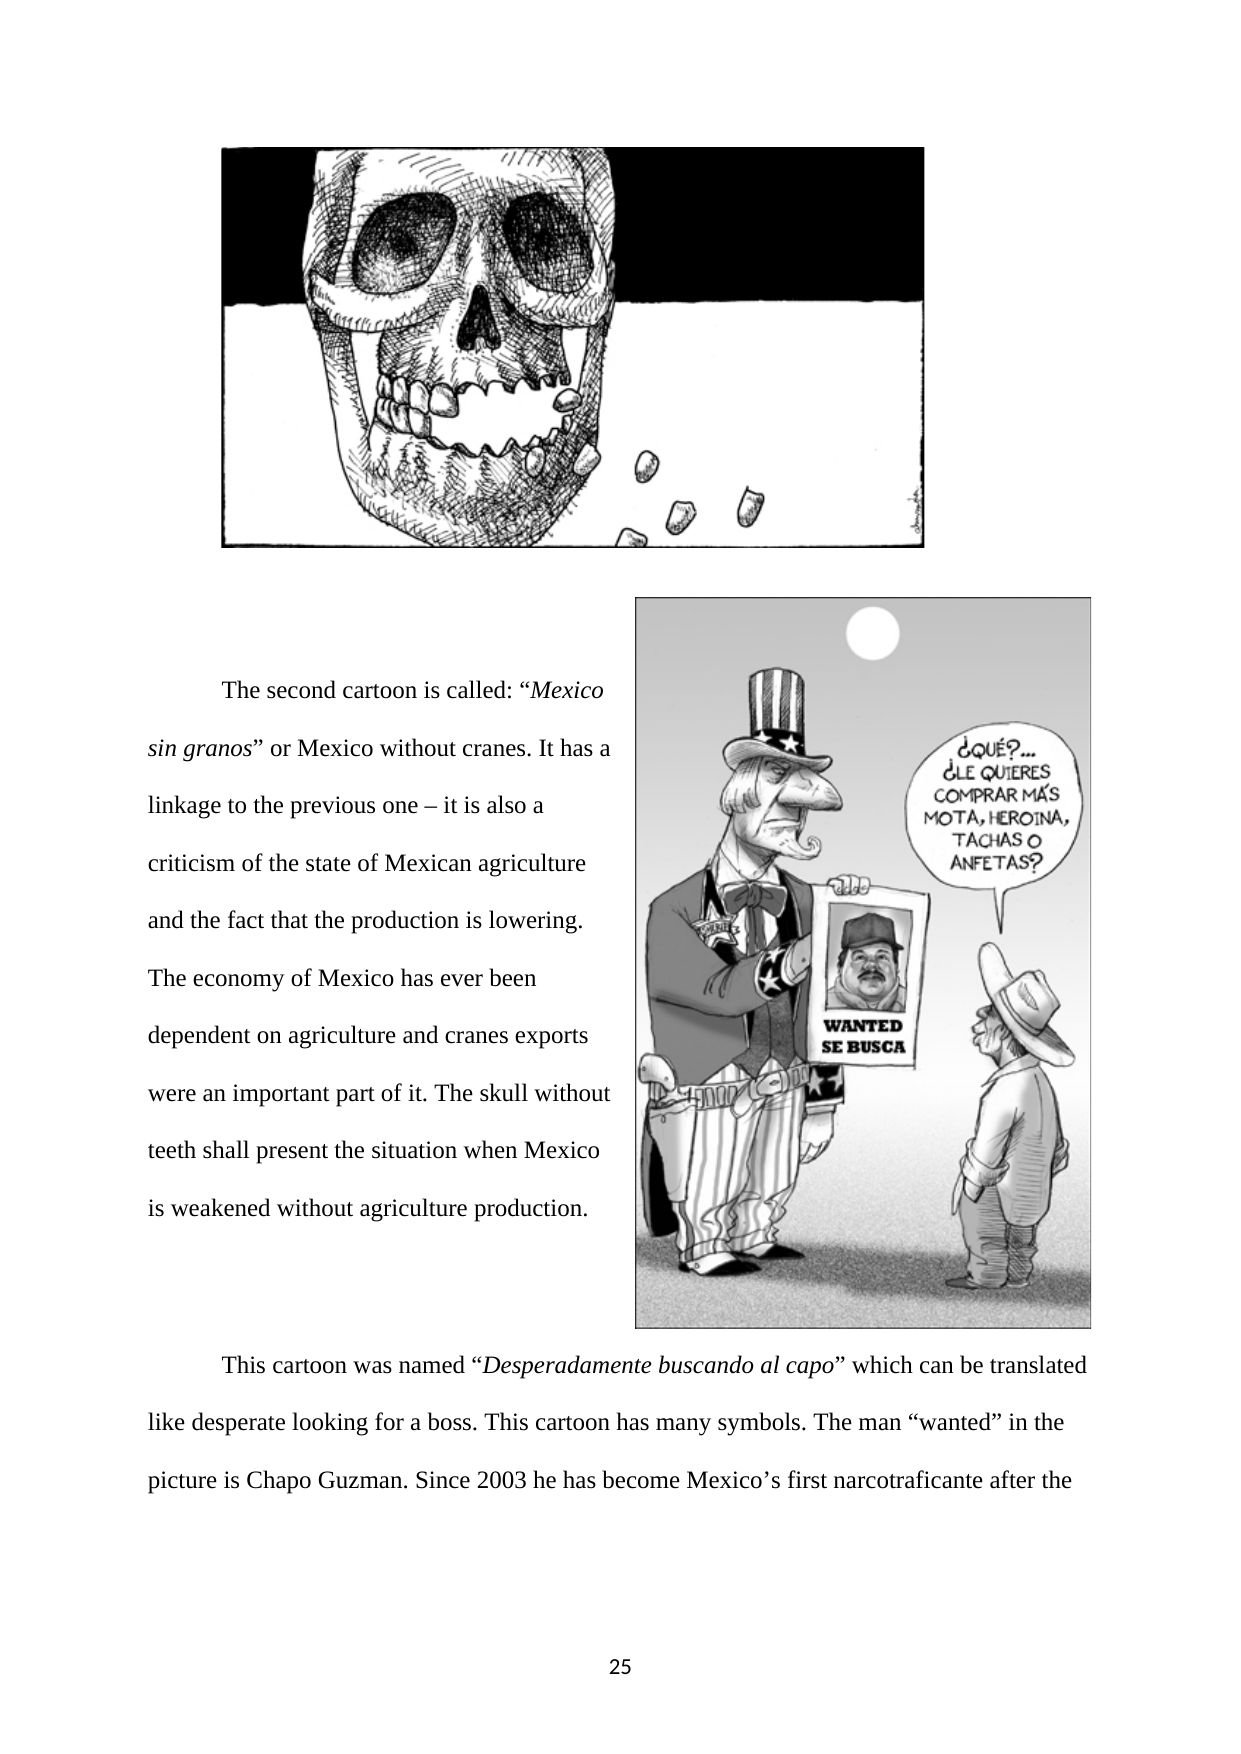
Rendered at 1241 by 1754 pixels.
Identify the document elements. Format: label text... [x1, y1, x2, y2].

picture [635, 597, 1092, 1329]
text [148, 1350, 1093, 1493]
picture [221, 147, 925, 548]
text The second cartoon is called: “Mexico sin granos” or Mexico without cranes. It has a linkage to the previous one – it is also a criticism of the state of Mexican agriculture and the fact that the production is lowering. The economy of Mexico has ever been dependent on agriculture and cranes exports were an important part of it. The skull without teeth shall present the situation when Mexico is weakened without agriculture production. [148, 676, 635, 1222]
